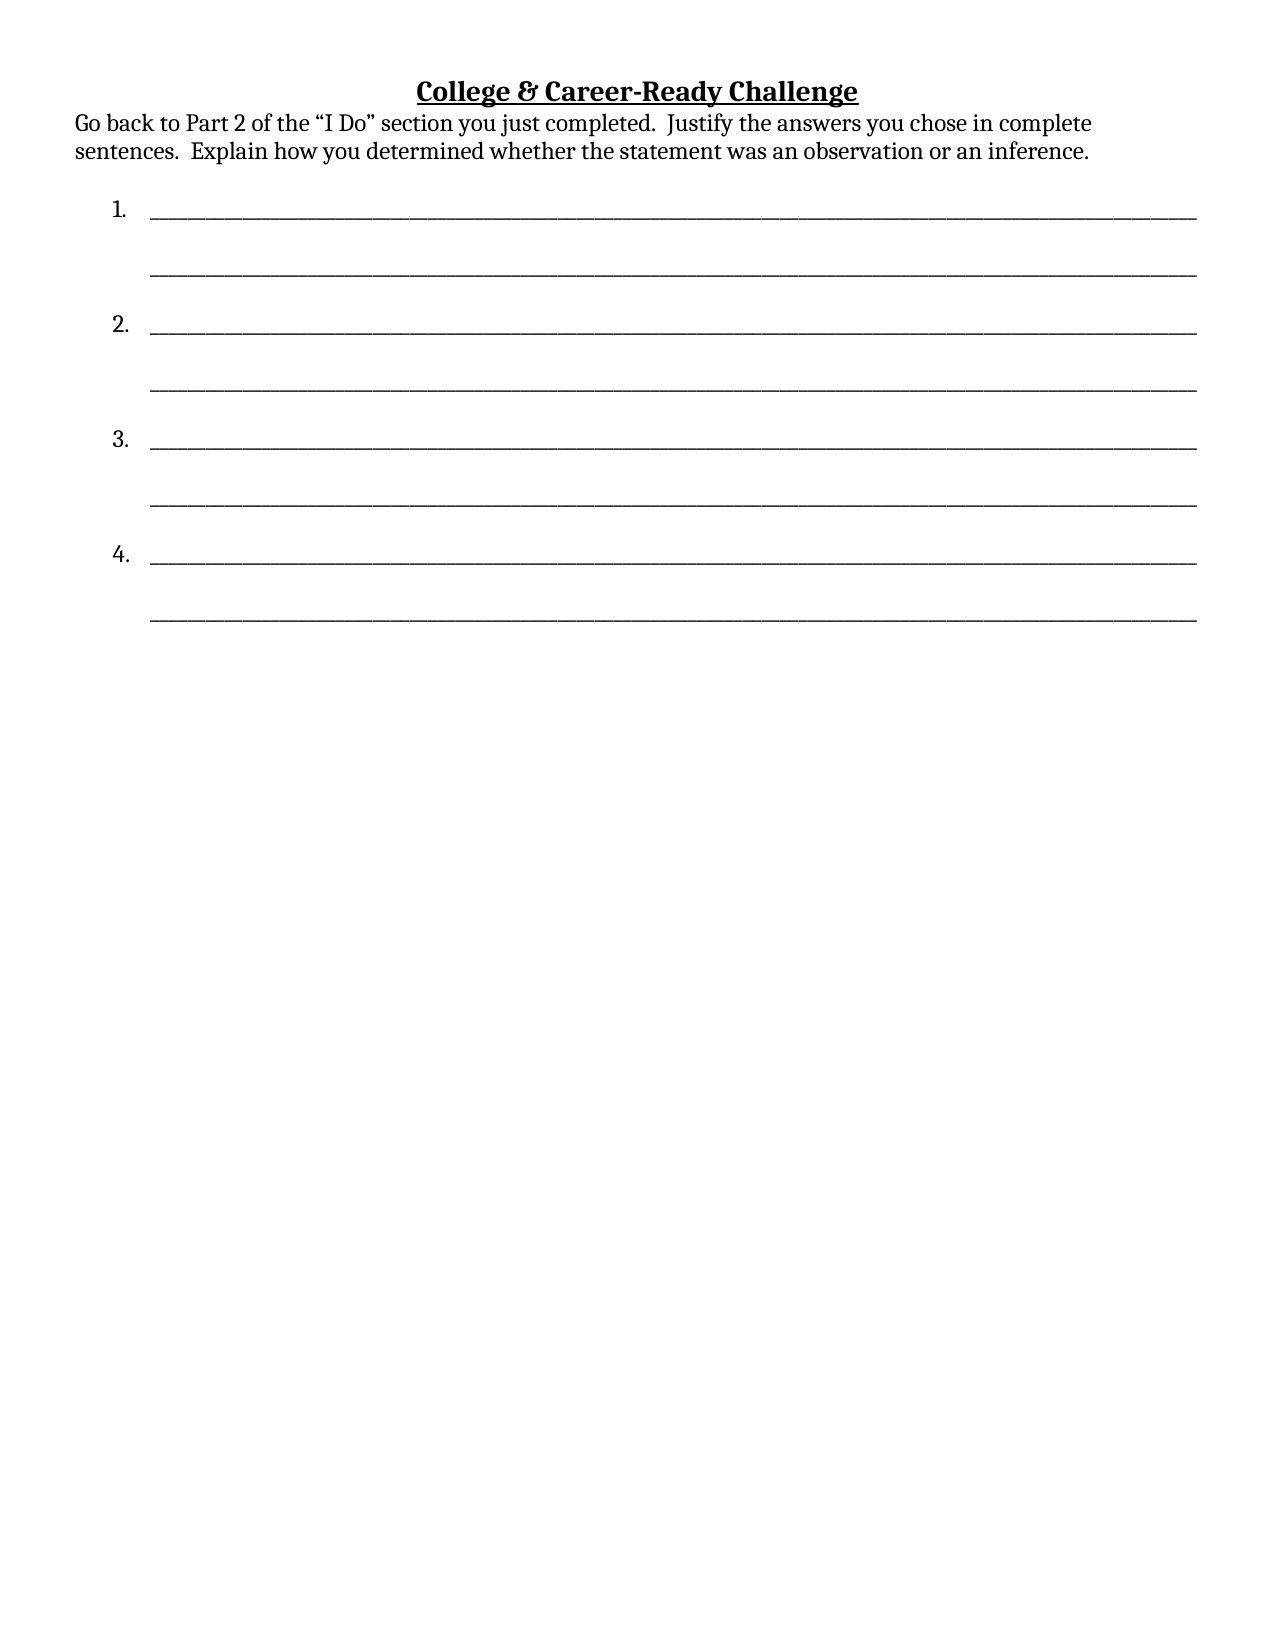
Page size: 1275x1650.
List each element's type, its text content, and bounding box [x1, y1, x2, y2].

list _________________________________________________________________________________________________________________ [112, 425, 1200, 453]
list _________________________________________________________________________________________________________________ [150, 597, 1200, 626]
list _________________________________________________________________________________________________________________ [112, 540, 1200, 568]
list _________________________________________________________________________________________________________________ [150, 252, 1200, 281]
text Go back to Part 2 of the “I Do” section you just completed. Justify the answers you chose in complete sentences. Explain how you determined whether the statement was an observation or an inference. [75, 108, 1200, 166]
list _________________________________________________________________________________________________________________ [112, 310, 1200, 338]
list _________________________________________________________________________________________________________________ [150, 367, 1200, 396]
list _________________________________________________________________________________________________________________ [112, 195, 1200, 223]
text College & Career-Ready Challenge [75, 75, 1200, 108]
list _________________________________________________________________________________________________________________ [150, 482, 1200, 511]
